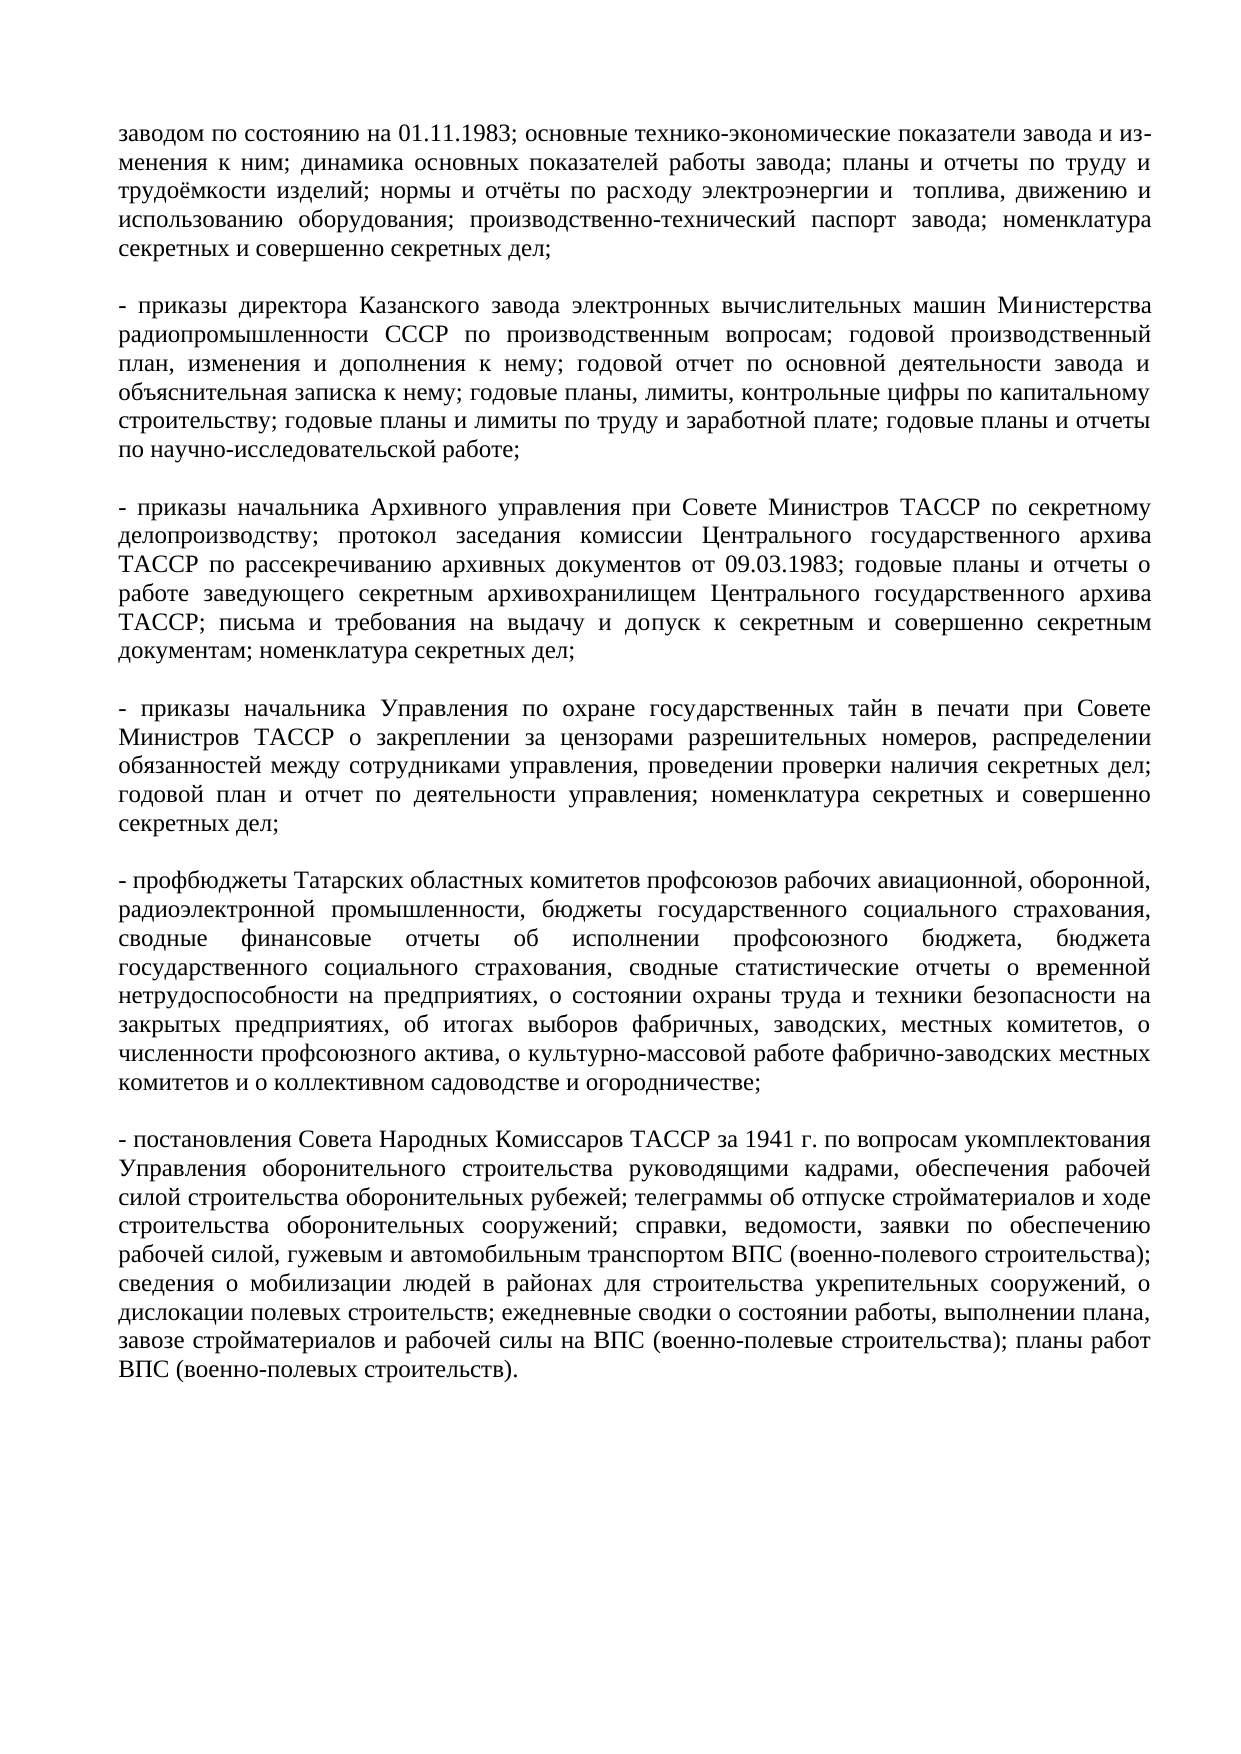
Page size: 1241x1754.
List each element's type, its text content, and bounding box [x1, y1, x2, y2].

text - приказы начальника Архивного управления при Совете Министров ТАССР по секретному делопроизводству; протокол заседания комиссии Центрального государственного архива ТАССР по рассекречиванию архивных документов от 09.03.1983; годовые планы и отчеты о работе заведующего секретным архивохранилищем Центрального государственного архива ТАССР; письма и требования на выдачу и допуск к секретным и совершенно секретным документам; номенклатура секретных дел; [118, 492, 1152, 664]
text - приказы начальника Управления по охране государственных тайн в печати при Совете Министров ТАССР о закреплении за цензорами разрешительных номеров, распределении обязанностей между сотрудниками управления, проведении проверки наличия секретных дел; годовой план и отчет по деятельности управления; номенклатура секретных и совершенно секретных дел; [118, 693, 1152, 837]
text - приказы директора Казанского завода электронных вычислительных машин Министерства радиопромышленности СССР по производственным вопросам; годовой производственный план, изменения и дополнения к нему; годовой отчет по основной деятельности завода и объяснительная записка к нему; годовые планы, лимиты, контрольные цифры по капитальному строительству; годовые планы и лимиты по труду и заработной плате; годовые планы и отчеты по научно-исследовательской работе; [118, 291, 1152, 463]
text - постановления Совета Народных Комиссаров ТАССР за 1941 г. по вопросам укомплектования Управления оборонительного строительства руководящими кадрами, обеспечения рабочей силой строительства оборонительных рубежей; телеграммы об отпуске стройматериалов и ходе строительства оборонительных сооружений; справки, ведомости, заявки по обеспечению рабочей силой, гужевым и автомобильным транспортом ВПС (военно-полевого строительства); сведения о мобилизации людей в районах для строительства укрепительных сооружений, о дислокации полевых строительств; ежедневные сводки о состоянии работы, выполнении плана, завозе стройматериалов и рабочей силы на ВПС (военно-полевые строительства); планы работ ВПС (военно-полевых строительств). [118, 1124, 1152, 1383]
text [118, 118, 1152, 262]
text - профбюджеты Татарских областных комитетов профсоюзов рабочих авиационной, оборонной, радиоэлектронной промышленности, бюджеты государственного социального страхования, сводные финансовые отчеты об исполнении профсоюзного бюджета, бюджета государственного социального страхования, сводные статистические отчеты о временной нетрудоспособности на предприятиях, о состоянии охраны труда и техники безопасности на закрытых предприятиях, об итогах выборов фабричных, заводских, местных комитетов, о численности профсоюзного актива, о культурно-массовой работе фабрично-заводских местных комитетов и о коллективном садоводстве и огородничестве; [118, 866, 1152, 1096]
